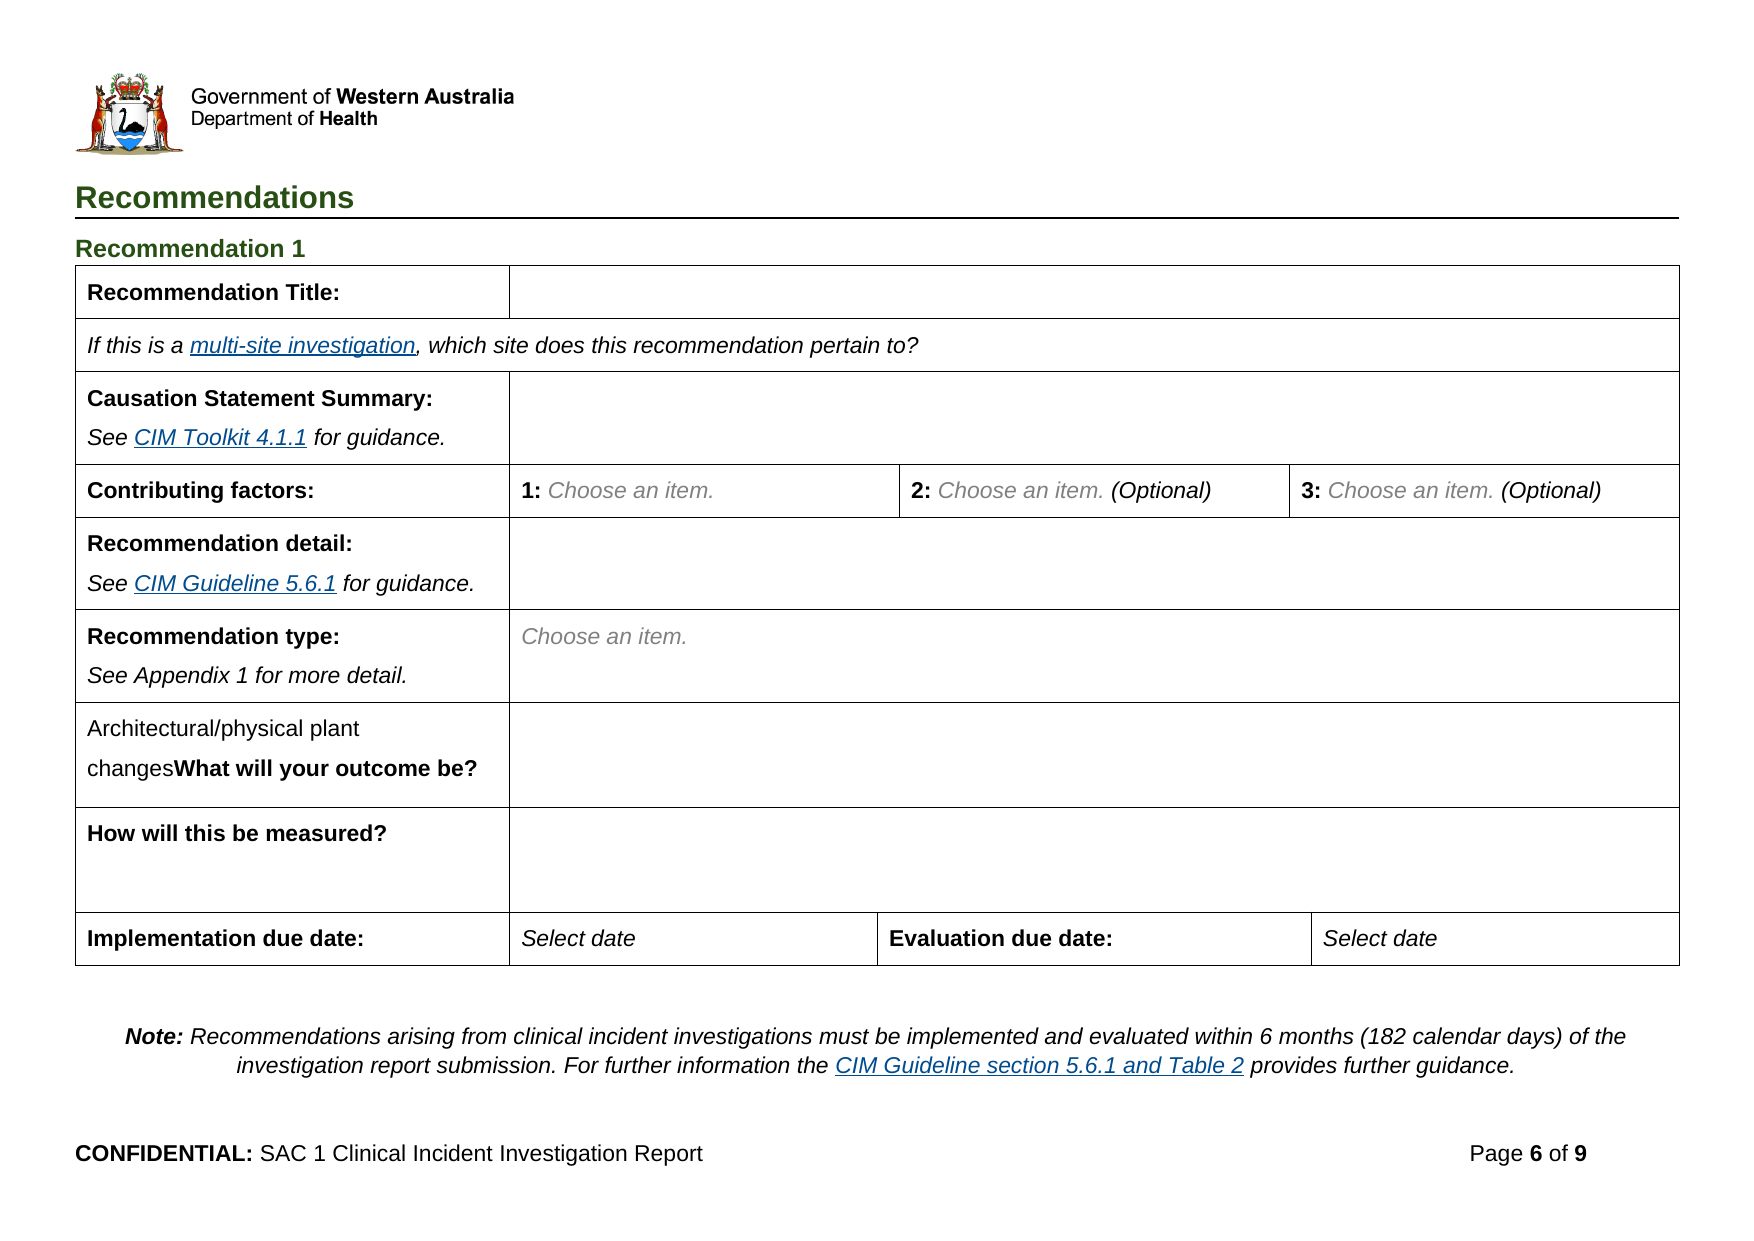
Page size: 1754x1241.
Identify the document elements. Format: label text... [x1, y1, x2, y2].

table_cell [510, 808, 1679, 912]
table_cell What will your outcome be? [76, 703, 509, 807]
table_cell [510, 703, 1679, 807]
table_cell Recommendation type: See Appendix 1 for more detail. [76, 610, 509, 702]
table_cell How will this be measured? [76, 808, 509, 912]
table_cell 3: (Optional) [1290, 465, 1679, 517]
table_cell If this is a multi-site investigation, which site does this recommendation pertain to? [76, 319, 1679, 371]
table_cell [510, 518, 1679, 609]
table_cell Implementation due date: [76, 913, 509, 965]
table_header Recommendation Title: [76, 266, 509, 318]
table_cell Contributing factors: [76, 465, 509, 517]
table_header [510, 266, 1679, 318]
text Recommendations [75, 179, 1679, 217]
table_cell Recommendation detail: See CIM Guideline 5.6.1 for guidance. [76, 518, 509, 609]
table_cell Causation Statement Summary: See CIM Toolkit 4.1.1 for guidance. [76, 372, 509, 464]
picture [75, 73, 514, 155]
text Recommendation 1 [75, 234, 1679, 263]
table_cell [510, 372, 1679, 464]
table_cell Evaluation due date: [878, 913, 1311, 965]
table_cell 1: [510, 465, 899, 517]
table_cell 2: (Optional) [900, 465, 1289, 517]
text Note: Recommendations arising from clinical incident investigations must be implemented and evaluated within 6 months (182 calendar days) of the investigation report submission. For further information the CIM Guideline section 5.6.1 and Table 2 provides further guidance. [75, 1023, 1679, 1078]
